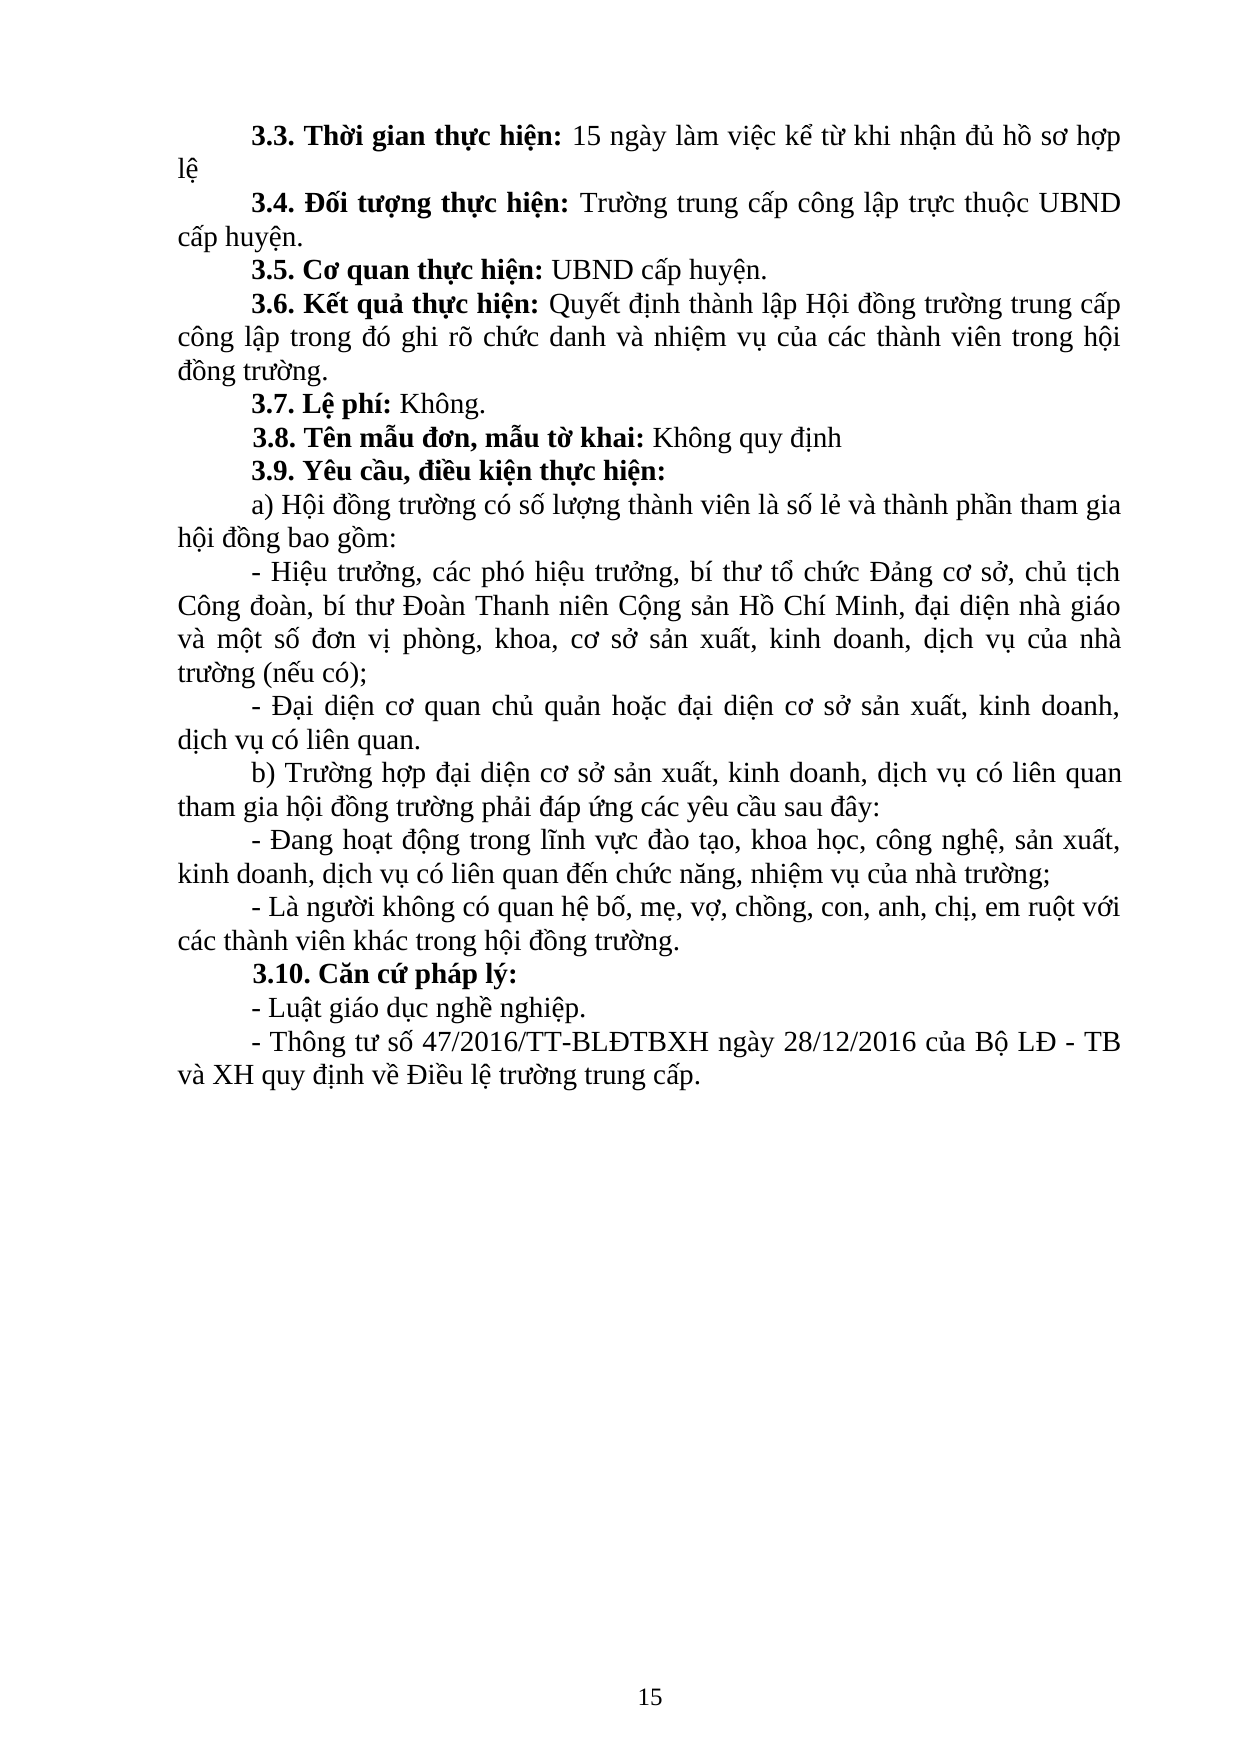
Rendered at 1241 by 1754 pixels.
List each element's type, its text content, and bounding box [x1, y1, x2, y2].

text 3.7. Lệ phí: Không. [177, 386, 1122, 420]
text - Là người không có quan hệ bố, mẹ, vợ, chồng, con, anh, chị, em ruột với các thành viên khác trong hội đồng trường. [177, 889, 1122, 957]
text a) Hội đồng trường có số lượng thành viên là số lẻ và thành phần tham gia hội đồng bao gồm: [177, 487, 1122, 554]
text 3.3. Thời gian thực hiện: 15 ngày làm việc kể từ khi nhận đủ hồ sơ hợp lệ [177, 118, 1122, 185]
text 3.9. Yêu cầu, điều kiện thực hiện: [177, 453, 1122, 487]
text 3.10. Căn cứ pháp lý: [177, 957, 1122, 990]
text - Đang hoạt động trong lĩnh vực đào tạo, khoa học, công nghệ, sản xuất, kinh doanh, dịch vụ có liên quan đến chức năng, nhiệm vụ của nhà trường; [177, 822, 1122, 889]
text - Đại diện cơ quan chủ quản hoặc đại diện cơ sở sản xuất, kinh doanh, dịch vụ có liên quan. [177, 688, 1122, 755]
text 3.5. Cơ quan thực hiện: UBND cấp huyện. [177, 252, 1122, 286]
text - Thông tư số 47/2016/TT-BLĐTBXH ngày 28/12/2016 của Bộ LĐ - TB và XH quy định về Điều lệ trường trung cấp. [177, 1024, 1122, 1091]
text 3.4. Đối tượng thực hiện: Trường trung cấp công lập trực thuộc UBND cấp huyện. [177, 185, 1122, 252]
text 3.6. Kết quả thực hiện: Quyết định thành lập Hội đồng trường trung cấp công lập trong đó ghi rõ chức danh và nhiệm vụ của các thành viên trong hội đồng trường. [177, 286, 1122, 386]
text 3.8. Tên mẫu đơn, mẫu tờ khai: Không quy định [177, 420, 1122, 453]
text - Luật giáo dục nghề nghiệp. [177, 990, 1122, 1024]
text b) Trường hợp đại diện cơ sở sản xuất, kinh doanh, dịch vụ có liên quan tham gia hội đồng trường phải đáp ứng các yêu cầu sau đây: [177, 755, 1122, 822]
text - Hiệu trưởng, các phó hiệu trưởng, bí thư tổ chức Đảng cơ sở, chủ tịch Công đoàn, bí thư Đoàn Thanh niên Cộng sản Hồ Chí Minh, đại diện nhà giáo và một số đơn vị phòng, khoa, cơ sở sản xuất, kinh doanh, dịch vụ của nhà trường (nếu có); [177, 554, 1122, 688]
